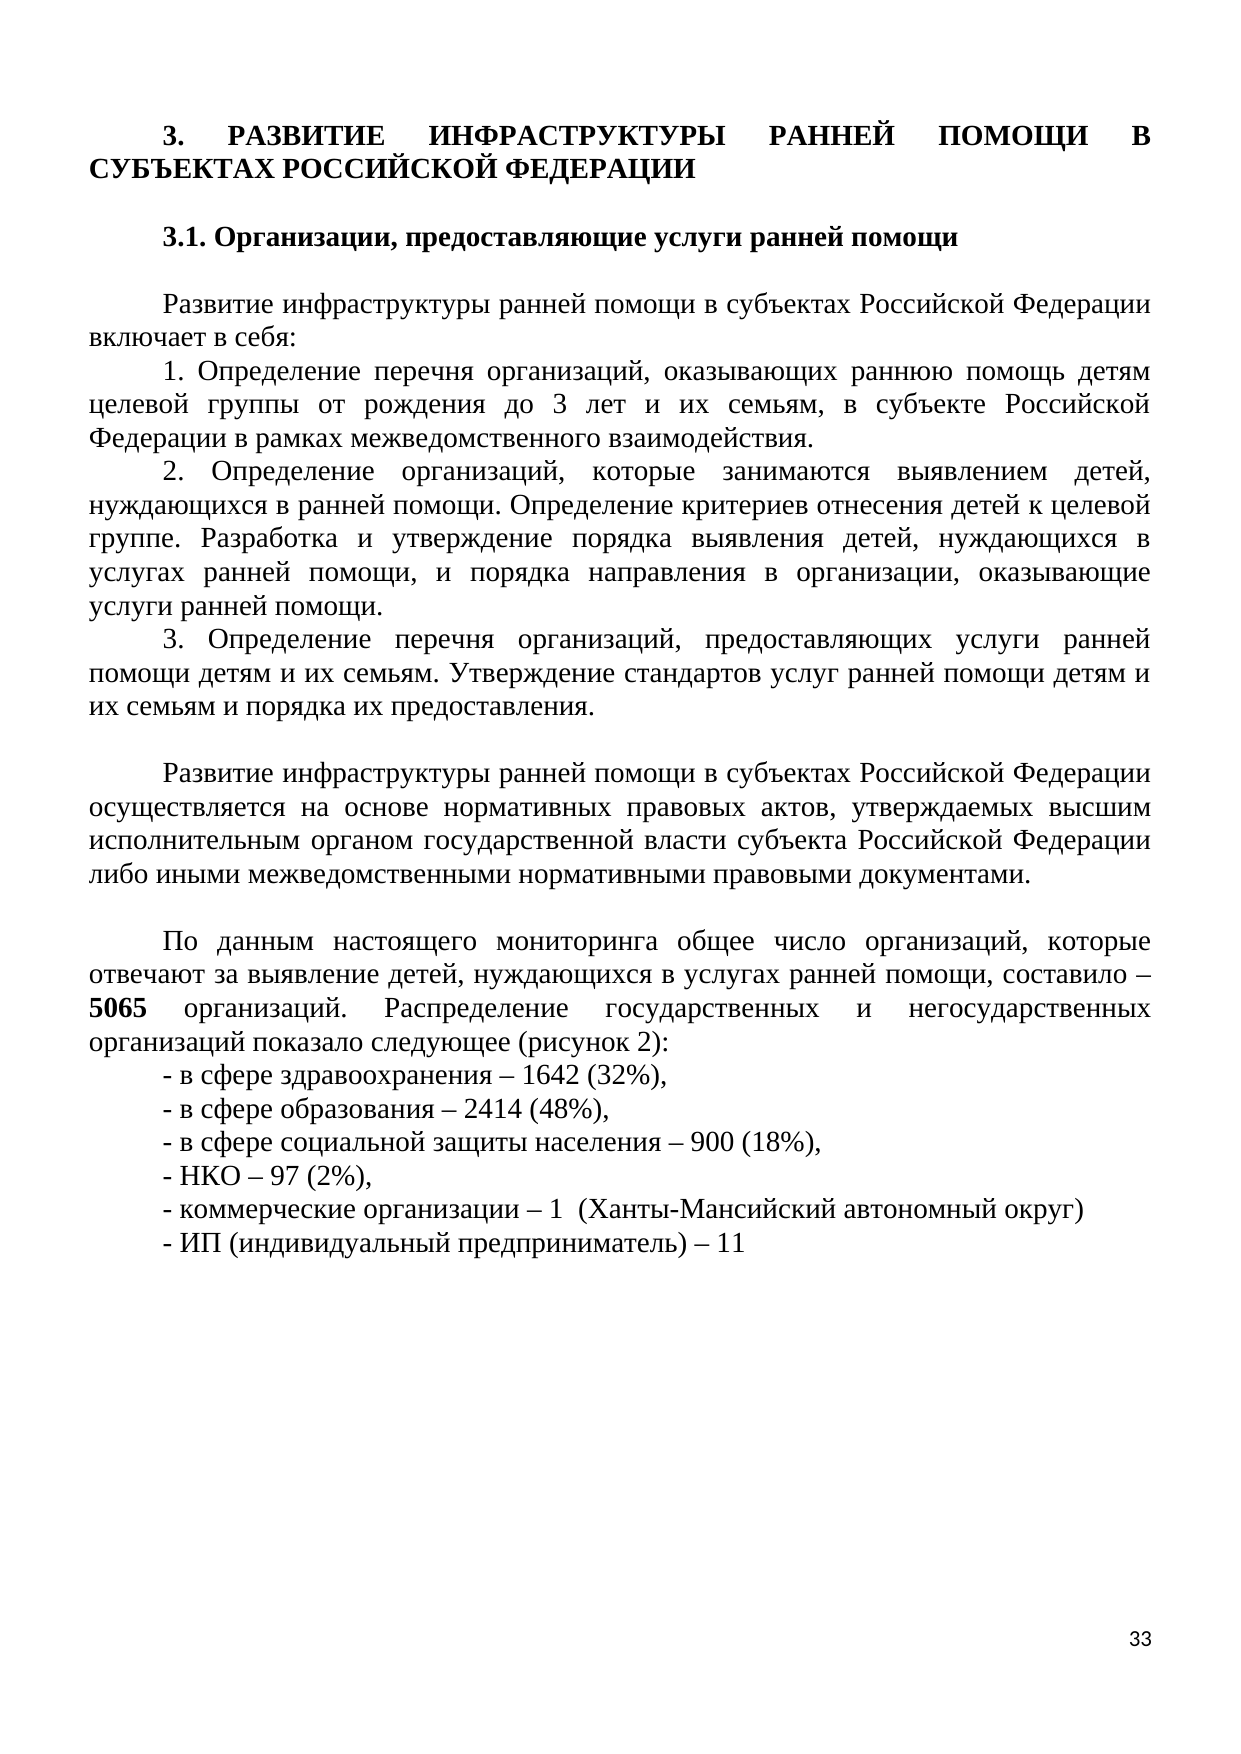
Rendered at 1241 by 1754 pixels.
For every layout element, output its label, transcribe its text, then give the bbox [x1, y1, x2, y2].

text 3. Определение перечня организаций, предоставляющих услуги ранней помощи детям и их семьям. Утверждение стандартов услуг ранней помощи детям и их семьям и порядка их предоставления. [89, 621, 1152, 722]
text - в сфере образования – 2414 (48%), [89, 1091, 1152, 1124]
text 3.1. Организации, предоставляющие услуги ранней помощи [89, 219, 1152, 252]
text - в сфере здравоохранения – 1642 (32%), [89, 1057, 1152, 1091]
text 1. Определение перечня организаций, оказывающих раннюю помощь детям целевой группы от рождения до 3 лет и их семьям, в субъекте Российской Федерации в рамках межведомственного взаимодействия. [89, 353, 1152, 453]
text - НКО – 97 (2%), [89, 1158, 1152, 1191]
text Развитие инфраструктуры ранней помощи в субъектах Российской Федерации включает в себя: [89, 286, 1152, 353]
text Развитие инфраструктуры ранней помощи в субъектах Российской Федерации осуществляется на основе нормативных правовых актов, утверждаемых высшим исполнительным органом государственной власти субъекта Российской Федерации либо иными межведомственными нормативными правовыми документами. [89, 755, 1152, 889]
text - в сфере социальной защиты населения – 900 (18%), [89, 1124, 1152, 1158]
text - ИП (индивидуальный предприниматель) – 11 [89, 1225, 1152, 1258]
text - коммерческие организации – 1 (Ханты-Мансийский автономный округ) [89, 1191, 1152, 1225]
text 2. Определение организаций, которые занимаются выявлением детей, нуждающихся в ранней помощи. Определение критериев отнесения детей к целевой группе. Разработка и утверждение порядка выявления детей, нуждающихся в услугах ранней помощи, и порядка направления в организации, оказывающие услуги ранней помощи. [89, 453, 1152, 621]
text 3. РАЗВИТИЕ ИНФРАСТРУКТУРЫ РАННЕЙ ПОМОЩИ В СУБЪЕКТАХ РОССИЙСКОЙ ФЕДЕРАЦИИ [89, 118, 1152, 185]
text По данным настоящего мониторинга общее число организаций, которые отвечают за выявление детей, нуждающихся в услугах ранней помощи, составило – 5065 организаций. Распределение государственных и негосударственных организаций показало следующее (рисунок 2): [89, 923, 1152, 1057]
